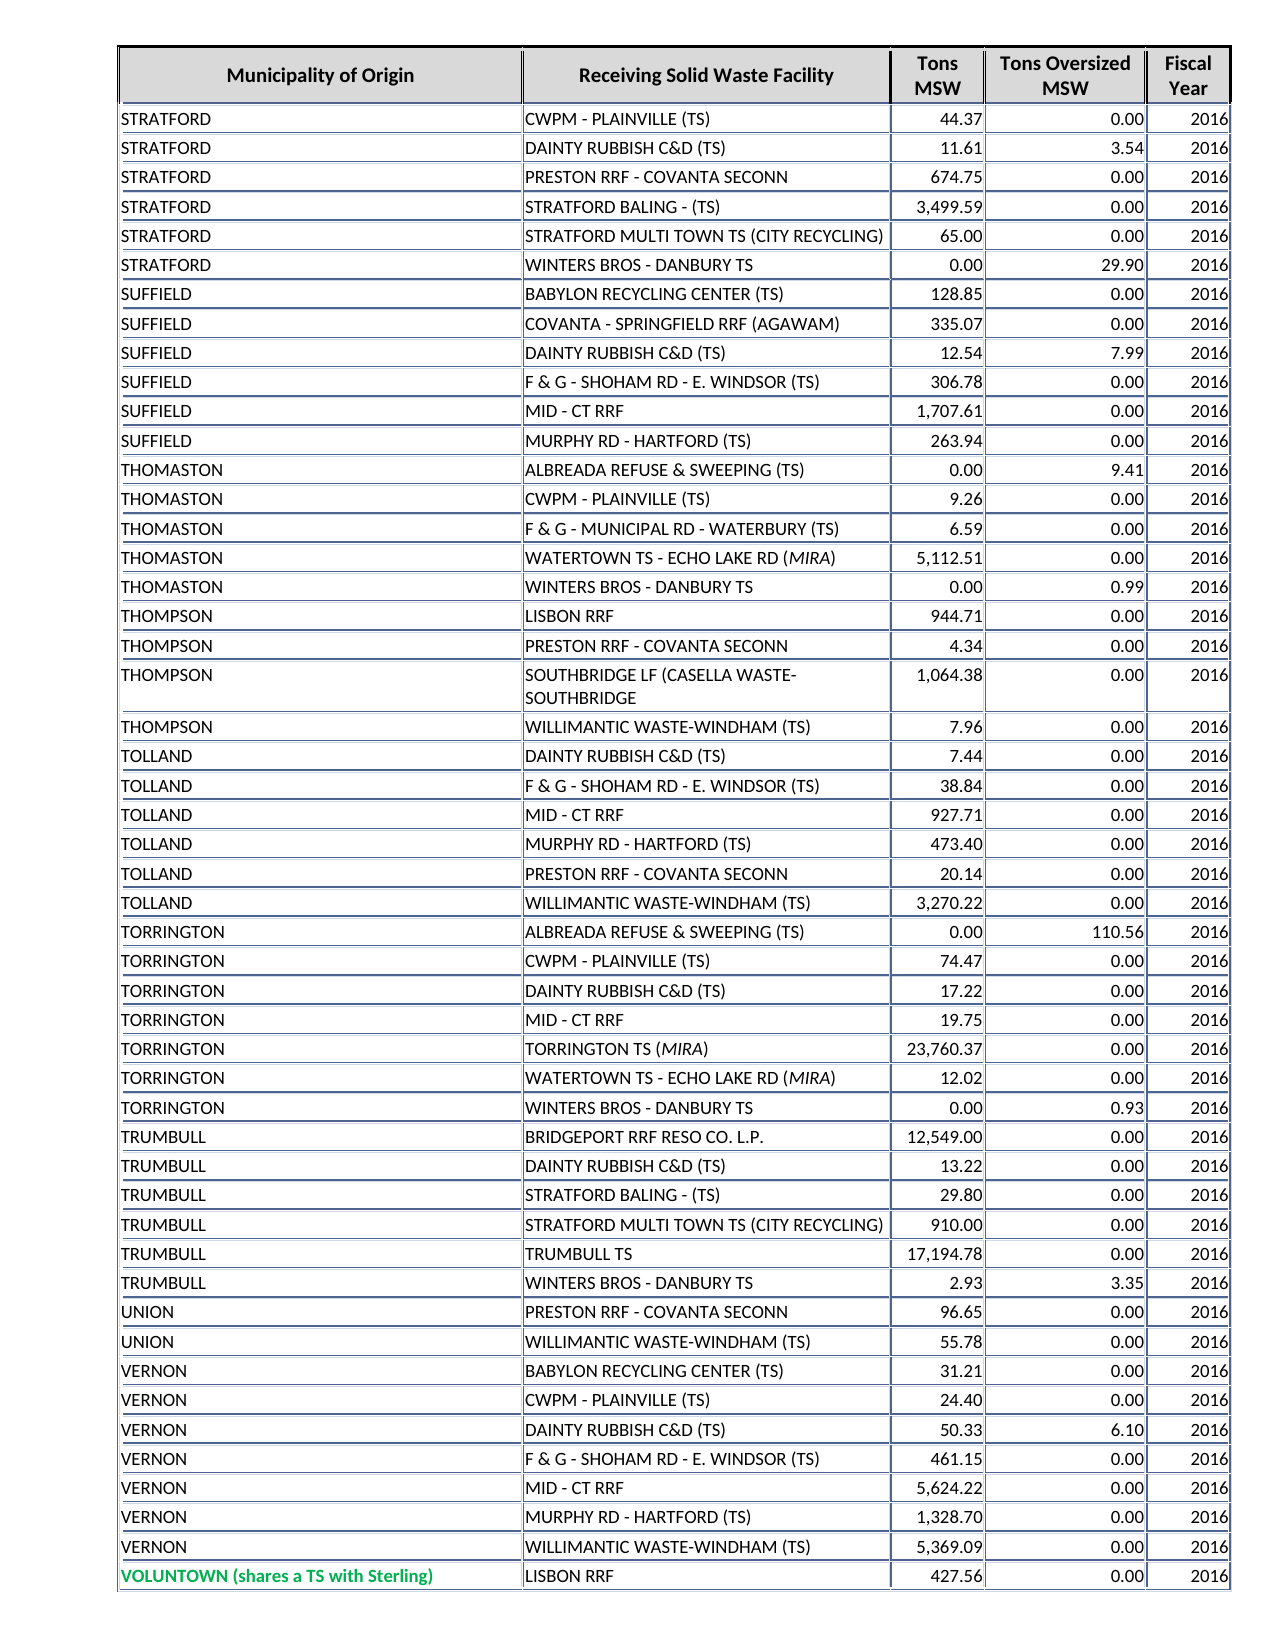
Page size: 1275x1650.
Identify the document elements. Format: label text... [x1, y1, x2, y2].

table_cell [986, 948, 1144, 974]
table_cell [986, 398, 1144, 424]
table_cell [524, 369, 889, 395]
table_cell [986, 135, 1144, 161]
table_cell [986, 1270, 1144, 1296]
table_header Receiving Solid Waste Facility [523, 48, 890, 102]
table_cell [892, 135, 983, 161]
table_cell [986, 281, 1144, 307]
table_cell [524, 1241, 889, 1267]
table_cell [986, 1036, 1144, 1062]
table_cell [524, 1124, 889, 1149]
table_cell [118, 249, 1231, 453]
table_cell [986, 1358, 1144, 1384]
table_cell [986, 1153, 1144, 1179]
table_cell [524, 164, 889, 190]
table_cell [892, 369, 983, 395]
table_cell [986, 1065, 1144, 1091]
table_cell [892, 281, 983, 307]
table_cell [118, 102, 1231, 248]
table_header Fiscal Year [1146, 48, 1229, 102]
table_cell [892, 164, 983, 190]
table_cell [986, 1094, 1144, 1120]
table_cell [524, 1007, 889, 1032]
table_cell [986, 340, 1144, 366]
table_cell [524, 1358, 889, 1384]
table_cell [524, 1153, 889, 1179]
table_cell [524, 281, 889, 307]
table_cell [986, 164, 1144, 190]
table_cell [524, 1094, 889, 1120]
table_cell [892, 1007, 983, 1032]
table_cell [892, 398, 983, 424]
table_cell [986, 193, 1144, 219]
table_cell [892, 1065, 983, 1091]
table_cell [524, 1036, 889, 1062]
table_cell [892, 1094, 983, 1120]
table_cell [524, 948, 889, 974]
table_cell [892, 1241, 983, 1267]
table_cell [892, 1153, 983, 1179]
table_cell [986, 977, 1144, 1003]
table_header Tons Oversized MSW [985, 47, 1146, 102]
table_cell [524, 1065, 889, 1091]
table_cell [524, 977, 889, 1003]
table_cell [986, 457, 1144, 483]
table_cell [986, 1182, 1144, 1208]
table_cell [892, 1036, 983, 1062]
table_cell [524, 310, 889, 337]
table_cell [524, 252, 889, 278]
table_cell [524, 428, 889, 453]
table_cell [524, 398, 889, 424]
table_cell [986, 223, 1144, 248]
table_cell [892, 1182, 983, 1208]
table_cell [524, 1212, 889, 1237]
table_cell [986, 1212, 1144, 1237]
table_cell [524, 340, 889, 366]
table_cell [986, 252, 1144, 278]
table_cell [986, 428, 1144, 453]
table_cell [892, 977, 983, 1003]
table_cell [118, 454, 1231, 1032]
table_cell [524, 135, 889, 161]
table_header Municipality of Origin [120, 48, 523, 102]
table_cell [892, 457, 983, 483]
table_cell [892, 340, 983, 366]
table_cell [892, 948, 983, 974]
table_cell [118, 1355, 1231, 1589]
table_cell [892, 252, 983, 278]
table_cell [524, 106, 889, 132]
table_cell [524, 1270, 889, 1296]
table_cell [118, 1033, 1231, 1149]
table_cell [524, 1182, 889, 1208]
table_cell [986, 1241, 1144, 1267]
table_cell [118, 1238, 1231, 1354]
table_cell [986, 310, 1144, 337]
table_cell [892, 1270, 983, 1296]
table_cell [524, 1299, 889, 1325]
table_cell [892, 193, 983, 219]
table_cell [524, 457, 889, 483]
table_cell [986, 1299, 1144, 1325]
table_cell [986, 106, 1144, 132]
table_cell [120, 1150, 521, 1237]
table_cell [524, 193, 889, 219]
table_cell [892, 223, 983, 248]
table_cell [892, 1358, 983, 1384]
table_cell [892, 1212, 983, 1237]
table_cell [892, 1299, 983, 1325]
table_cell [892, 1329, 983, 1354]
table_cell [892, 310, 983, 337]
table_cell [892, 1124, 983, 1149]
table_header Tons MSW [890, 48, 985, 102]
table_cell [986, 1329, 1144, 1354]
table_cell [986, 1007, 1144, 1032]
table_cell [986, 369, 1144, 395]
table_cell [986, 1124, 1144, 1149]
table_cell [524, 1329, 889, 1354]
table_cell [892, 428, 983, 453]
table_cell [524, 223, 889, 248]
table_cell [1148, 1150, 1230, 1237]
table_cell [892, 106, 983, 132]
